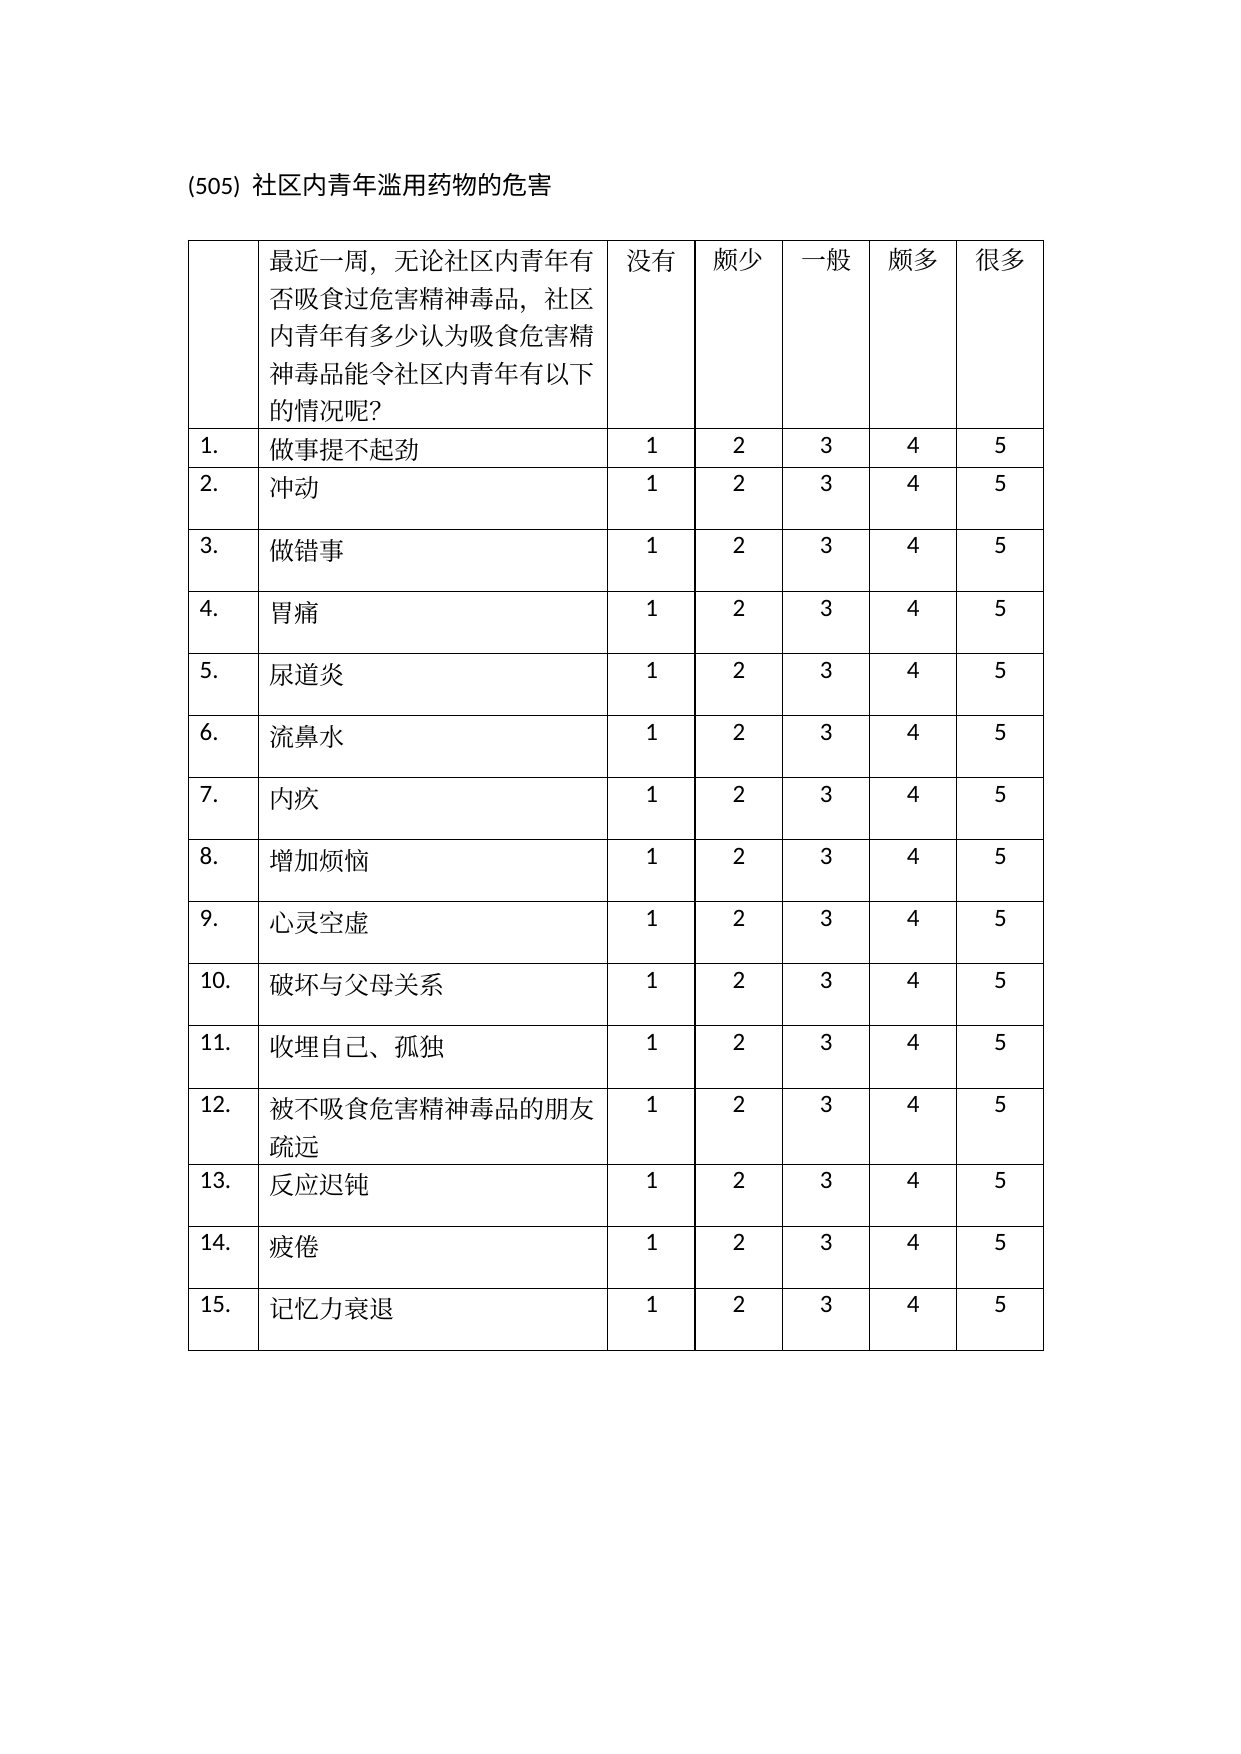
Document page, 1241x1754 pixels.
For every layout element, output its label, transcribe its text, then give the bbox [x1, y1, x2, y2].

table_cell 3 [783, 592, 869, 653]
table_header [189, 241, 258, 428]
table_cell 2 [696, 1026, 782, 1087]
table_cell [189, 1289, 258, 1350]
table_cell 5 [957, 1165, 1043, 1226]
table_cell [189, 429, 258, 467]
table_header 没有 [608, 241, 694, 428]
table_cell 增加烦恼 [259, 840, 607, 901]
table_cell 4 [870, 1089, 956, 1163]
table_cell 3 [783, 1089, 869, 1163]
table_cell 4 [870, 654, 956, 715]
table_cell 做错事 [259, 530, 607, 591]
table_cell 1 [608, 654, 694, 715]
table_cell 记忆力衰退 [259, 1289, 607, 1350]
table_cell 2 [696, 902, 782, 963]
table_cell 5 [957, 654, 1043, 715]
table_cell 4 [870, 468, 956, 529]
table_header 很多 [957, 241, 1043, 428]
table_cell 5 [957, 716, 1043, 777]
table_cell [189, 1227, 258, 1288]
table_cell 1 [608, 429, 694, 467]
table_cell 3 [783, 1026, 869, 1087]
table_cell 2 [696, 716, 782, 777]
table_cell 3 [783, 654, 869, 715]
table_cell 2 [696, 654, 782, 715]
table_cell [189, 778, 258, 839]
table_cell [189, 468, 258, 529]
table_cell 5 [957, 429, 1043, 467]
table_cell 4 [870, 840, 956, 901]
table_cell 4 [870, 1165, 956, 1226]
table_cell 5 [957, 778, 1043, 839]
table_cell 收埋自己、孤独 [259, 1026, 607, 1087]
table_cell 3 [783, 778, 869, 839]
table_cell 2 [696, 1289, 782, 1350]
table_cell 3 [783, 716, 869, 777]
table_cell [189, 964, 258, 1025]
table_cell 3 [783, 530, 869, 591]
table_cell 5 [957, 1089, 1043, 1163]
table_cell 2 [696, 592, 782, 653]
table_cell 3 [783, 429, 869, 467]
table_cell 3 [783, 1289, 869, 1350]
table_cell [189, 592, 258, 653]
table_cell 3 [783, 468, 869, 529]
table_cell 流鼻水 [259, 716, 607, 777]
table_cell 3 [783, 840, 869, 901]
table_cell 尿道炎 [259, 654, 607, 715]
table_cell [189, 530, 258, 591]
table_cell [189, 716, 258, 777]
table_header 一般 [783, 241, 869, 428]
table_cell [189, 902, 258, 963]
table_cell 3 [783, 1227, 869, 1288]
table_cell 4 [870, 778, 956, 839]
table_cell 4 [870, 1227, 956, 1288]
table_cell 被不吸食危害精神毒品的朋友疏远 [259, 1089, 607, 1163]
table_cell 2 [696, 964, 782, 1025]
table_cell 4 [870, 530, 956, 591]
table_cell 2 [696, 530, 782, 591]
table_cell 2 [696, 468, 782, 529]
table_cell 4 [870, 1026, 956, 1087]
table_cell 3 [783, 1165, 869, 1226]
table_cell 1 [608, 840, 694, 901]
table_cell 做事提不起劲 [259, 429, 607, 467]
table_cell 5 [957, 964, 1043, 1025]
table_cell [189, 1165, 258, 1226]
table_cell 3 [783, 964, 869, 1025]
table_cell 5 [957, 902, 1043, 963]
table_cell 3 [783, 902, 869, 963]
table_cell 1 [608, 592, 694, 653]
table_cell 1 [608, 1289, 694, 1350]
table_cell 5 [957, 1227, 1043, 1288]
table_cell 4 [870, 716, 956, 777]
table_cell 1 [608, 1227, 694, 1288]
table_cell 4 [870, 429, 956, 467]
table_cell 2 [696, 1165, 782, 1226]
table_cell 疲倦 [259, 1227, 607, 1288]
table_header 颇多 [870, 241, 956, 428]
table_cell [189, 840, 258, 901]
table_header 最近一周，无论社区内青年有否吸食过危害精神毒品，社区内青年有多少认为吸食危害精神毒品能令社区内青年有以下的情况呢？ [259, 241, 607, 428]
table_cell 5 [957, 592, 1043, 653]
table_cell 反应迟钝 [259, 1165, 607, 1226]
table_cell 2 [696, 778, 782, 839]
table_cell 2 [696, 1227, 782, 1288]
table_cell [189, 654, 258, 715]
table_cell 5 [957, 1026, 1043, 1087]
table_cell 破坏与父母关系 [259, 964, 607, 1025]
table_cell 1 [608, 778, 694, 839]
table_cell 心灵空虚 [259, 902, 607, 963]
table_cell 5 [957, 530, 1043, 591]
table_cell 2 [696, 429, 782, 467]
table_cell 1 [608, 716, 694, 777]
table_cell 1 [608, 468, 694, 529]
table_cell 1 [608, 902, 694, 963]
table_cell 4 [870, 1289, 956, 1350]
table_cell 4 [870, 964, 956, 1025]
table_cell 5 [957, 840, 1043, 901]
table_cell 2 [696, 1089, 782, 1163]
table_cell 1 [608, 1026, 694, 1087]
table_cell 1 [608, 1089, 694, 1163]
table_cell 内疚 [259, 778, 607, 839]
table_cell 1 [608, 1165, 694, 1226]
table_cell [189, 1026, 258, 1087]
table_cell [189, 1089, 258, 1163]
table_header 颇少 [696, 241, 782, 428]
table_cell 5 [957, 468, 1043, 529]
table_cell 1 [608, 530, 694, 591]
table_cell 胃痛 [259, 592, 607, 653]
table_cell 4 [870, 902, 956, 963]
table_cell 冲动 [259, 468, 607, 529]
table_cell 2 [696, 840, 782, 901]
table_cell 1 [608, 964, 694, 1025]
text (505) 社区内青年滥用药物的危害 [187, 164, 1053, 202]
table_cell 4 [870, 592, 956, 653]
table_cell 5 [957, 1289, 1043, 1350]
